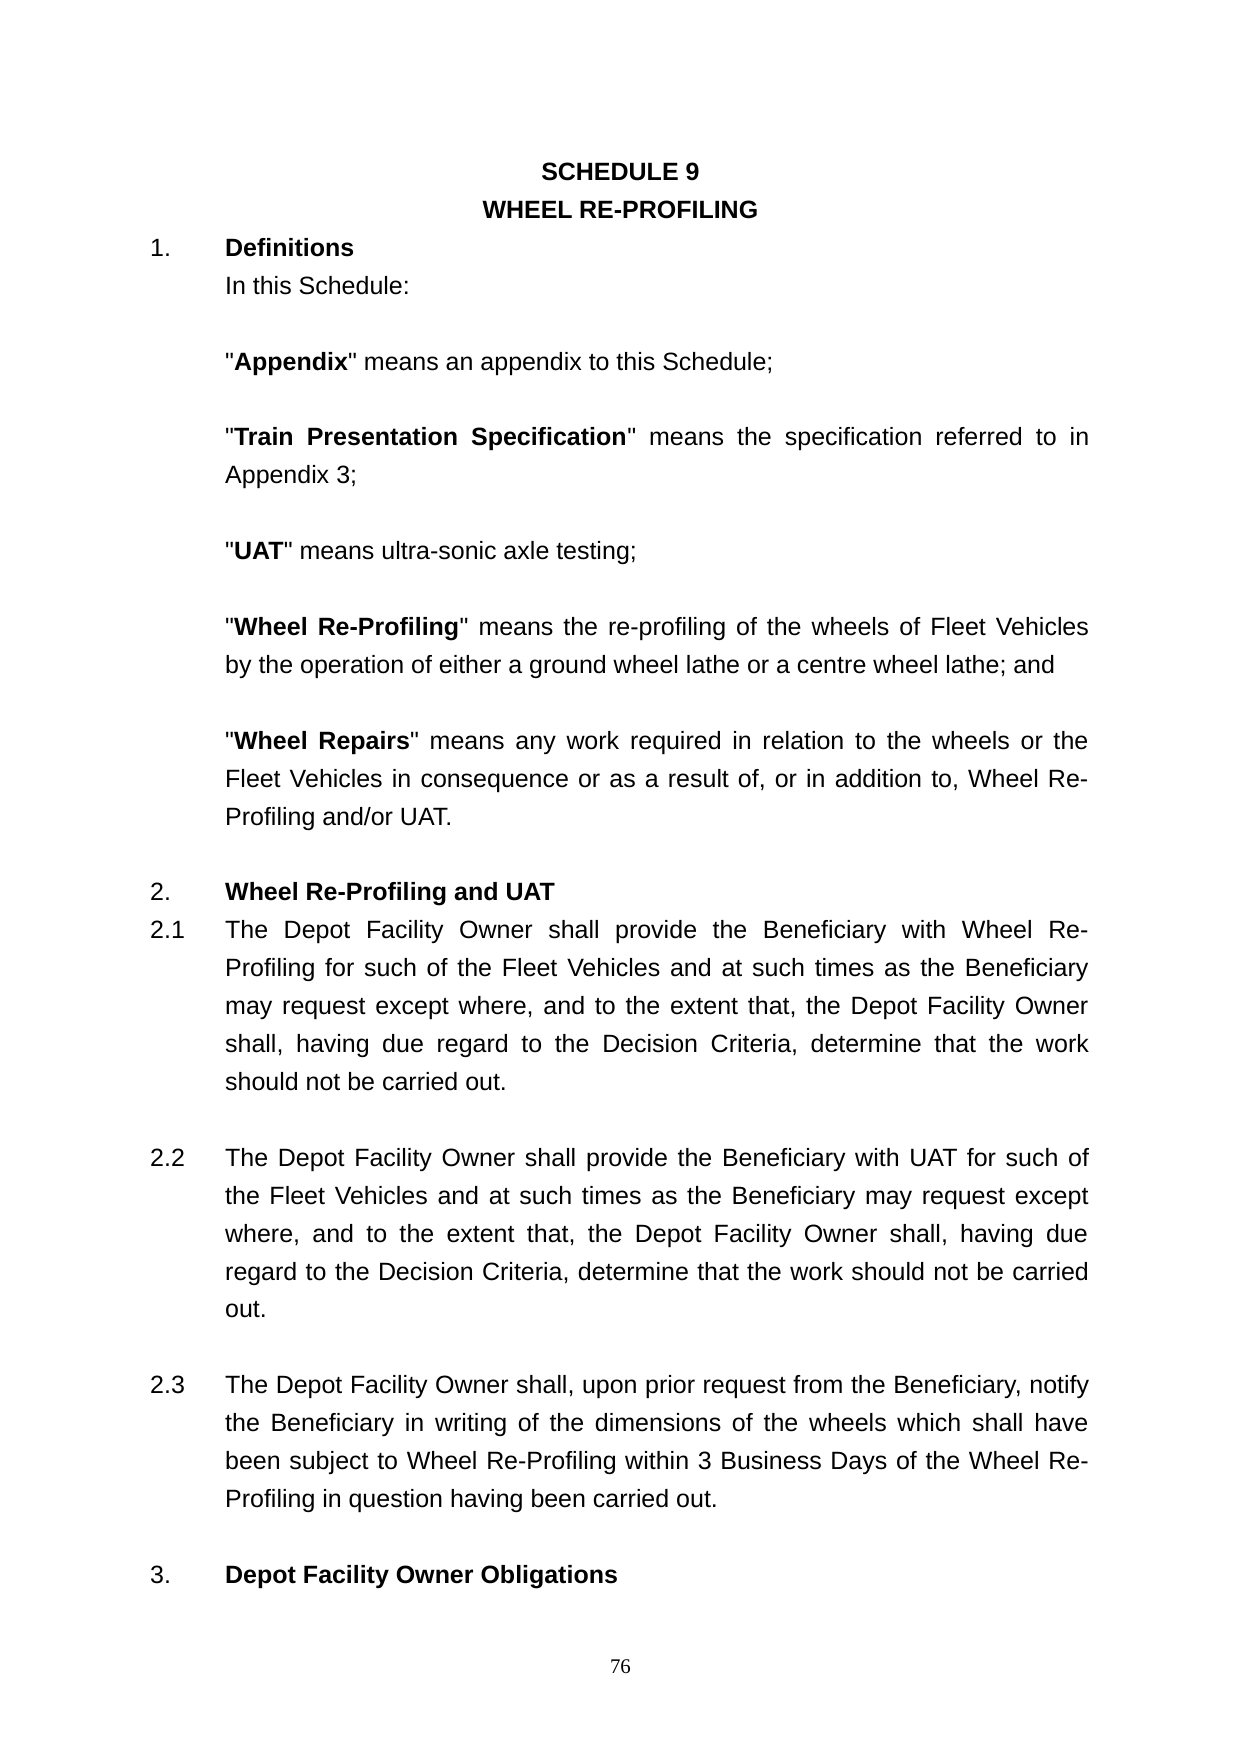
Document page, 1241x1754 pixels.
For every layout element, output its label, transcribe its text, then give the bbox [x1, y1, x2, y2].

text "Wheel Repairs" means any work required in relation to the wheels or the Fleet Vehicles in consequence or as a result of, or in addition to, Wheel Re-Profiling and/or UAT. [225, 719, 1090, 832]
text WHEEL RE-PROFILING [150, 188, 1090, 226]
text "Wheel Re-Profiling" means the re-profiling of the wheels of Fleet Vehicles by the operation of either a ground wheel lathe or a centre wheel lathe; and [225, 605, 1090, 681]
text "Train Presentation Specification" means the specification referred to in Appendix 3; [225, 415, 1090, 491]
text 2. Wheel Re-Profiling and UAT [150, 870, 1090, 908]
text 3. Depot Facility Owner Obligations [150, 1553, 1090, 1591]
text "Appendix" means an appendix to this Schedule; [150, 339, 1090, 377]
text "UAT" means ultra-sonic axle testing; [150, 529, 1090, 567]
text SCHEDULE 9 [150, 150, 1090, 188]
text 2.2 The Depot Facility Owner shall provide the Beneficiary with UAT for such of the Fleet Vehicles and at such times as the Beneficiary may request except where, and to the extent that, the Depot Facility Owner shall, having due regard to the Decision Criteria, determine that the work should not be carried out. [150, 1136, 1090, 1325]
text 2.1 The Depot Facility Owner shall provide the Beneficiary with Wheel Re-Profiling for such of the Fleet Vehicles and at such times as the Beneficiary may request except where, and to the extent that, the Depot Facility Owner shall, having due regard to the Decision Criteria, determine that the work should not be carried out. [150, 908, 1090, 1098]
text 2.3 The Depot Facility Owner shall, upon prior request from the Beneficiary, notify the Beneficiary in writing of the dimensions of the wheels which shall have been subject to Wheel Re-Profiling within 3 Business Days of the Wheel Re-Profiling in question having been carried out. [150, 1363, 1090, 1515]
text 1. Definitions [150, 226, 1090, 264]
text In this Schedule: [150, 264, 1090, 302]
